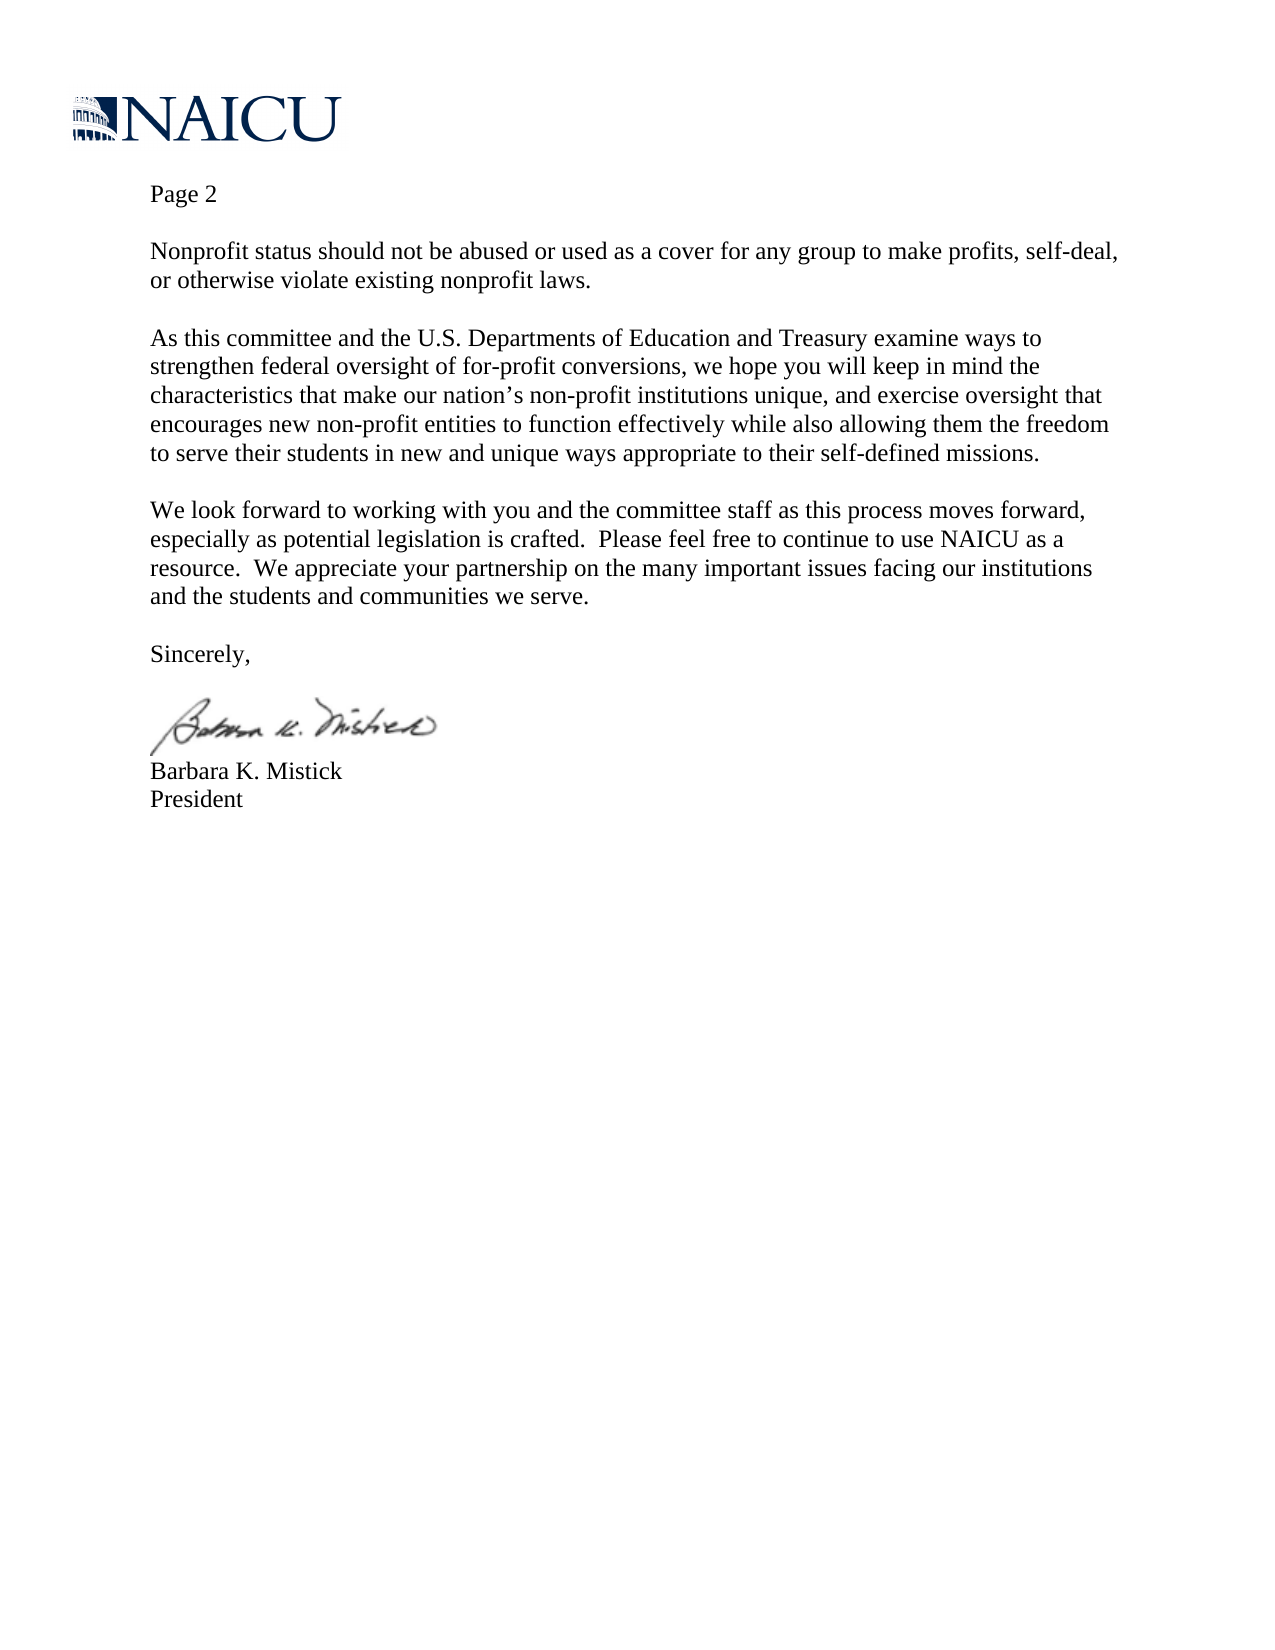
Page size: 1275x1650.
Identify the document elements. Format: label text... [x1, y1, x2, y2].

text Barbara K. Mistick [150, 756, 1125, 784]
picture [150, 696, 444, 756]
text Sincerely, [150, 639, 1125, 668]
picture [65, 84, 350, 151]
text We look forward to working with you and the committee staff as this process moves forward, especially as potential legislation is crafted. Please feel free to continue to use NAICU as a resource. We appreciate your partnership on the many important issues facing our institutions and the students and communities we serve. [150, 495, 1125, 610]
text Nonprofit status should not be abused or used as a cover for any group to make profits, self-deal, or otherwise violate existing nonprofit laws. [150, 236, 1125, 294]
text As this committee and the U.S. Departments of Education and Treasury examine ways to strengthen federal oversight of for-profit conversions, we hope you will keep in mind the characteristics that make our nation’s non-profit institutions unique, and exercise oversight that encourages new non-profit entities to function effectively while also allowing them the freedom to serve their students in new and unique ways appropriate to their self-defined missions. [150, 323, 1125, 466]
text Page 2 [150, 179, 1125, 208]
text President [150, 784, 1125, 813]
